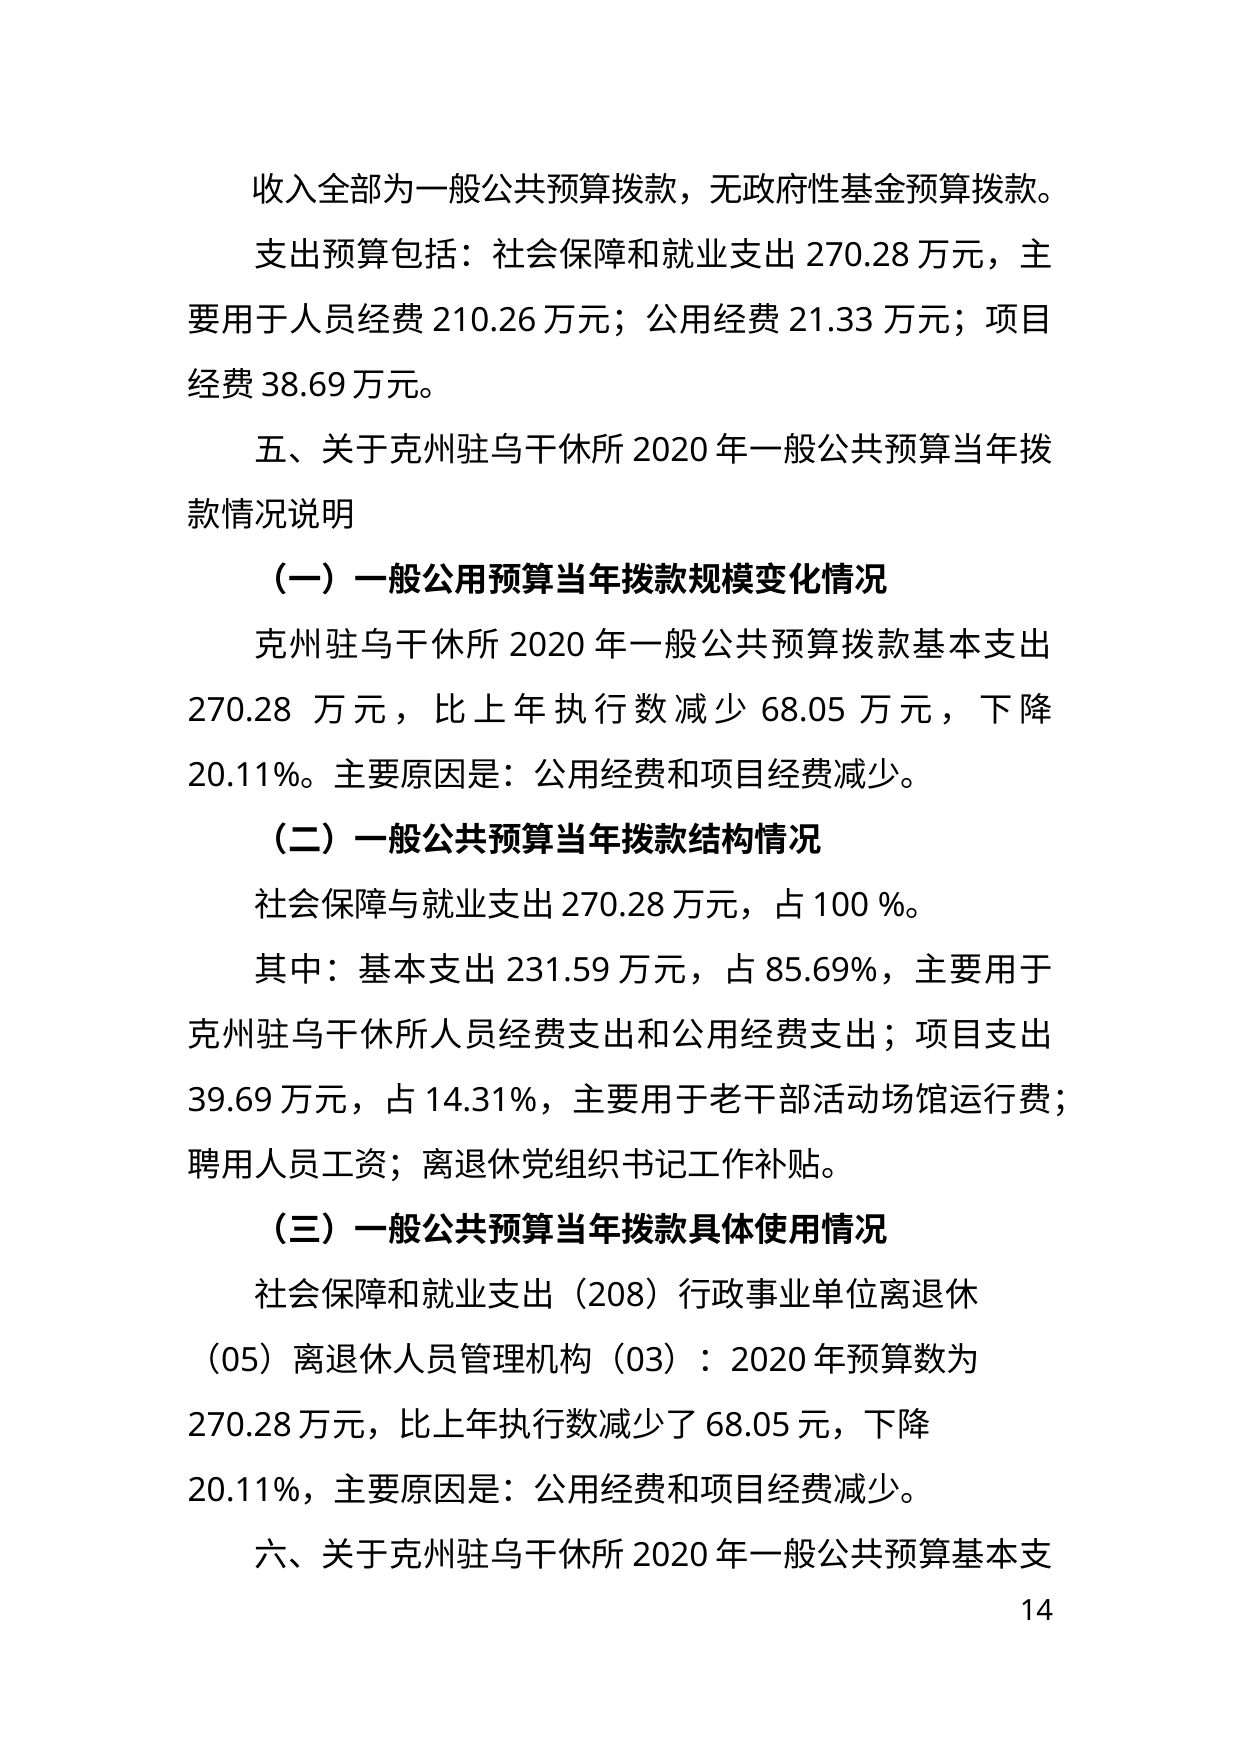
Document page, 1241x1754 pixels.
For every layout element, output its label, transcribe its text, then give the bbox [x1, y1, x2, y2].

text 社会保障与就业支出270.28万元，占100 %。 [187, 870, 1053, 935]
list 社会保障和就业支出（208）行政事业单位离退休（05）离退休人员管理机构（03）：2020年预算数为270.28万元，比上年执行数减少了68.05元，下降20.11%，主要原因是：公用经费和项目经费减少。 [187, 1260, 1053, 1520]
text 五、关于克州驻乌干休所2020年一般公共预算当年拨款情况说明 [187, 415, 1053, 545]
text 支出预算包括：社会保障和就业支出270.28万元，主要用于人员经费210.26万元；公用经费21.33 万元；项目经费38.69万元。 [187, 220, 1053, 415]
text （二）一般公共预算当年拨款结构情况 [187, 805, 1053, 870]
text （三）一般公共预算当年拨款具体使用情况 [187, 1195, 1053, 1260]
text 收入全部为一般公共预算拨款，无政府性基金预算拨款。 [187, 155, 1053, 220]
text 其中：基本支出231.59万元，占85.69%，主要用于克州驻乌干休所人员经费支出和公用经费支出；项目支出39.69万元，占14.31%，主要用于老干部活动场馆运行费；聘用人员工资；离退休党组织书记工作补贴。 [187, 935, 1053, 1195]
text （一）一般公用预算当年拨款规模变化情况 [187, 545, 1053, 610]
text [187, 1520, 1053, 1585]
text 克州驻乌干休所2020年一般公共预算拨款基本支出270.28 万元，比上年执行数减少68.05万元，下降20.11%。主要原因是：公用经费和项目经费减少。 [187, 610, 1053, 805]
